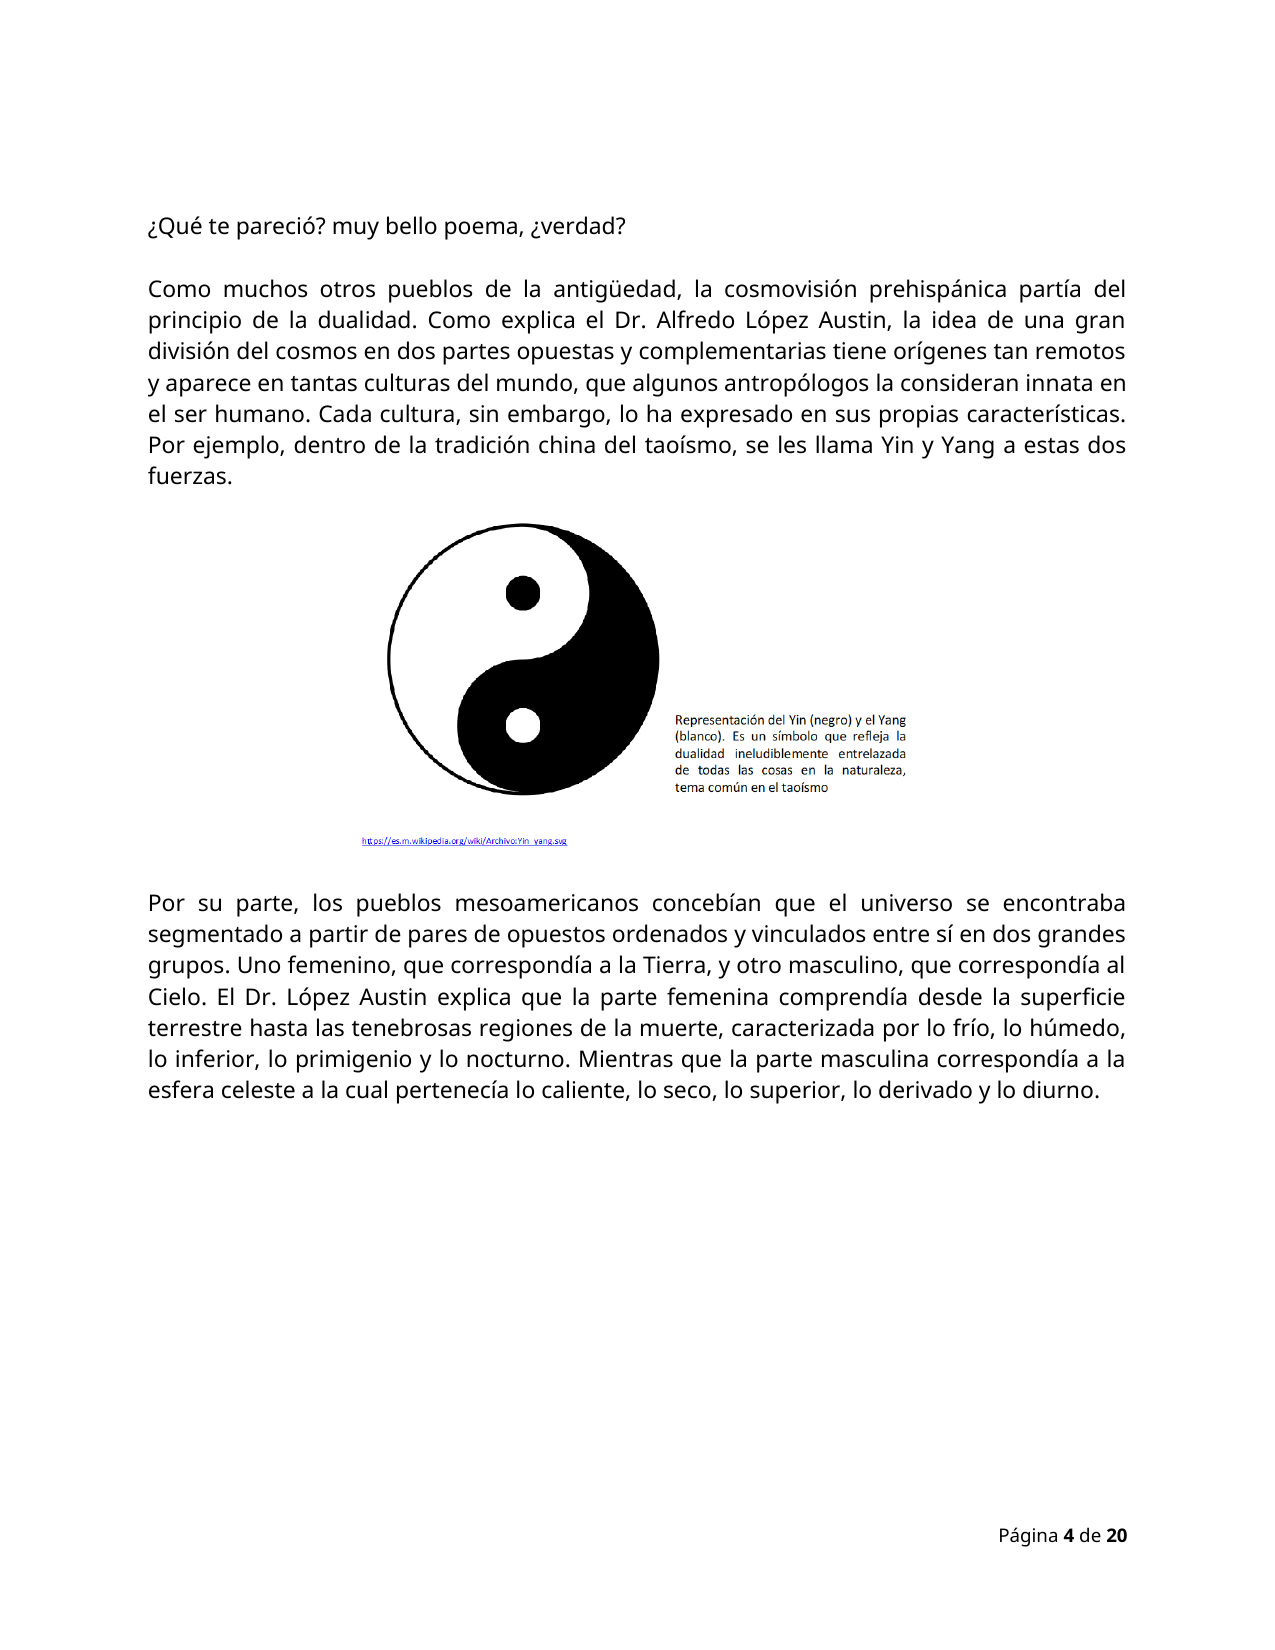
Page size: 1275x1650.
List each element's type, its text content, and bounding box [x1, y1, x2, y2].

text ¿Qué te pareció? muy bello poema, ¿verdad? [148, 210, 1127, 241]
picture [356, 522, 919, 856]
text Por su parte, los pueblos mesoamericanos concebían que el universo se encontraba segmentado a partir de pares de opuestos ordenados y vinculados entre sí en dos grandes grupos. Uno femenino, que correspondía a la Tierra, y otro masculino, que correspondía al Cielo. El Dr. López Austin explica que la parte femenina comprendía desde la superficie terrestre hasta las tenebrosas regiones de la muerte, caracterizada por lo frío, lo húmedo, lo inferior, lo primigenio y lo nocturno. Mientras que la parte masculina correspondía a la esfera celeste a la cual pertenecía lo caliente, lo seco, lo superior, lo derivado y lo diurno. [148, 887, 1127, 1106]
text Como muchos otros pueblos de la antigüedad, la cosmovisión prehispánica partía del principio de la dualidad. Como explica el Dr. Alfredo López Austin, la idea de una gran división del cosmos en dos partes opuestas y complementarias tiene orígenes tan remotos y aparece en tantas culturas del mundo, que algunos antropólogos la consideran innata en el ser humano. Cada cultura, sin embargo, lo ha expresado en sus propias características. Por ejemplo, dentro de la tradición china del taoísmo, se les llama Yin y Yang a estas dos fuerzas. [148, 273, 1127, 491]
